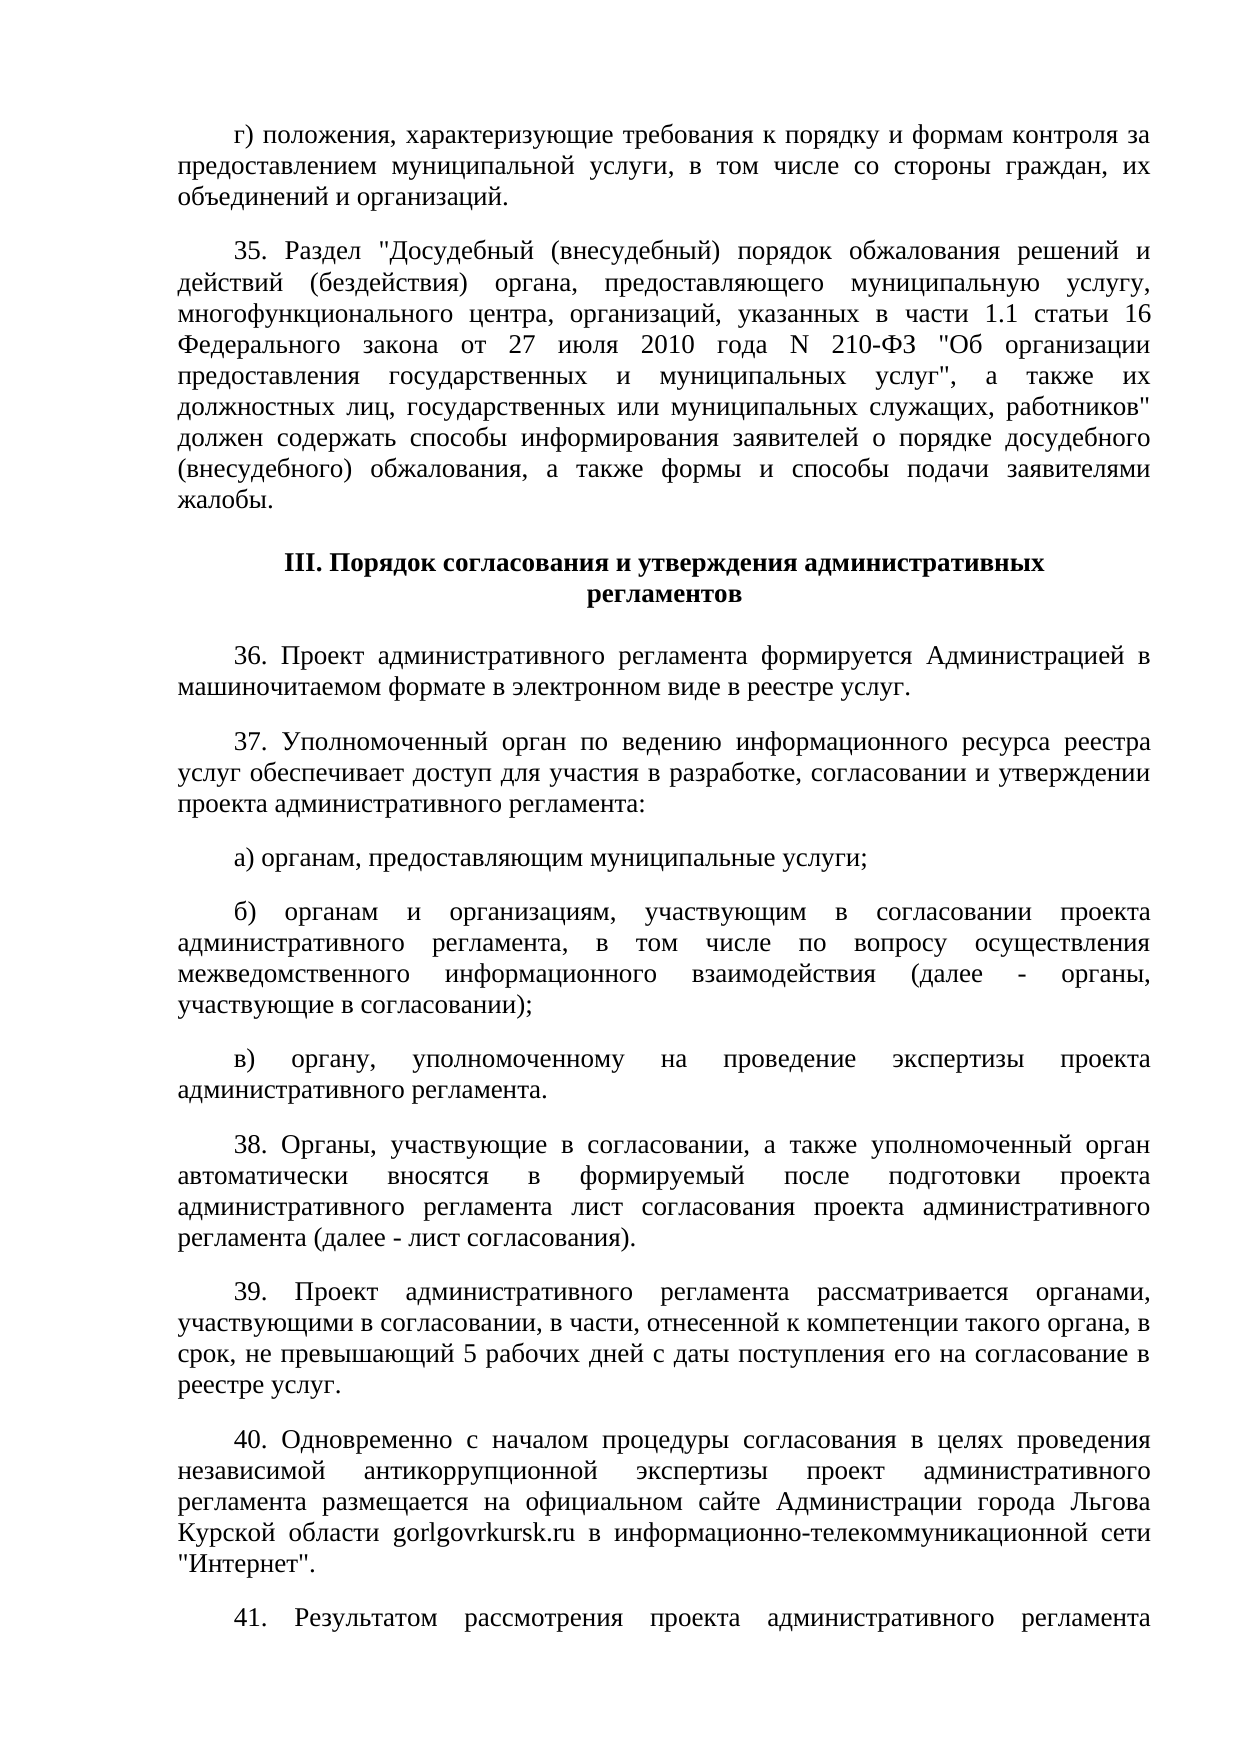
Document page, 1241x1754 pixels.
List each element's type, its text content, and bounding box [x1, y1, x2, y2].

text 36. Проект административного регламента формируется Администрацией в машиночитаемом формате в электронном виде в реестре услуг. [177, 639, 1152, 702]
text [177, 1601, 1152, 1632]
text 37. Уполномоченный орган по ведению информационного ресурса реестра услуг обеспечивает доступ для участия в разработке, согласовании и утверждении проекта административного регламента: [177, 724, 1152, 818]
text в) органу, уполномоченному на проведение экспертизы проекта административного регламента. [177, 1042, 1152, 1105]
text б) органам и организациям, участвующим в согласовании проекта административного регламента, в том числе по вопросу осуществления межведомственного информационного взаимодействия (далее - органы, участвующие в согласовании); [177, 895, 1152, 1019]
text 39. Проект административного регламента рассматривается органами, участвующими в согласовании, в части, отнесенной к компетенции такого органа, в срок, не превышающий 5 рабочих дней с даты поступления его на согласование в реестре услуг. [177, 1275, 1152, 1400]
title III. Порядок согласования и утверждения административных [177, 546, 1152, 577]
text г) положения, характеризующие требования к порядку и формам контроля за предоставлением муниципальной услуги, в том числе со стороны граждан, их объединений и организаций. [177, 118, 1152, 212]
text а) органам, предоставляющим муниципальные услуги; [177, 841, 1152, 872]
text 38. Органы, участвующие в согласовании, а также уполномоченный орган автоматически вносятся в формируемый после подготовки проекта административного регламента лист согласования проекта административного регламента (далее - лист согласования). [177, 1128, 1152, 1252]
text 40. Одновременно с началом процедуры согласования в целях проведения независимой антикоррупционной экспертизы проект административного регламента размещается на официальном сайте Администрации города Льгова Курской области gorlgovrkursk.ru в информационно-телекоммуникационной сети "Интернет". [177, 1423, 1152, 1578]
text 35. Раздел "Досудебный (внесудебный) порядок обжалования решений и действий (бездействия) органа, предоставляющего муниципальную услугу, многофункционального центра, организаций, указанных в части 1.1 статьи 16 Федерального закона от 27 июля 2010 года N 210-ФЗ "Об организации предоставления государственных и муниципальных услуг", а также их должностных лиц, государственных или муниципальных служащих, работников" должен содержать способы информирования заявителей о порядке досудебного (внесудебного) обжалования, а также формы и способы подачи заявителями жалобы. [177, 234, 1152, 515]
title регламентов [177, 577, 1152, 608]
